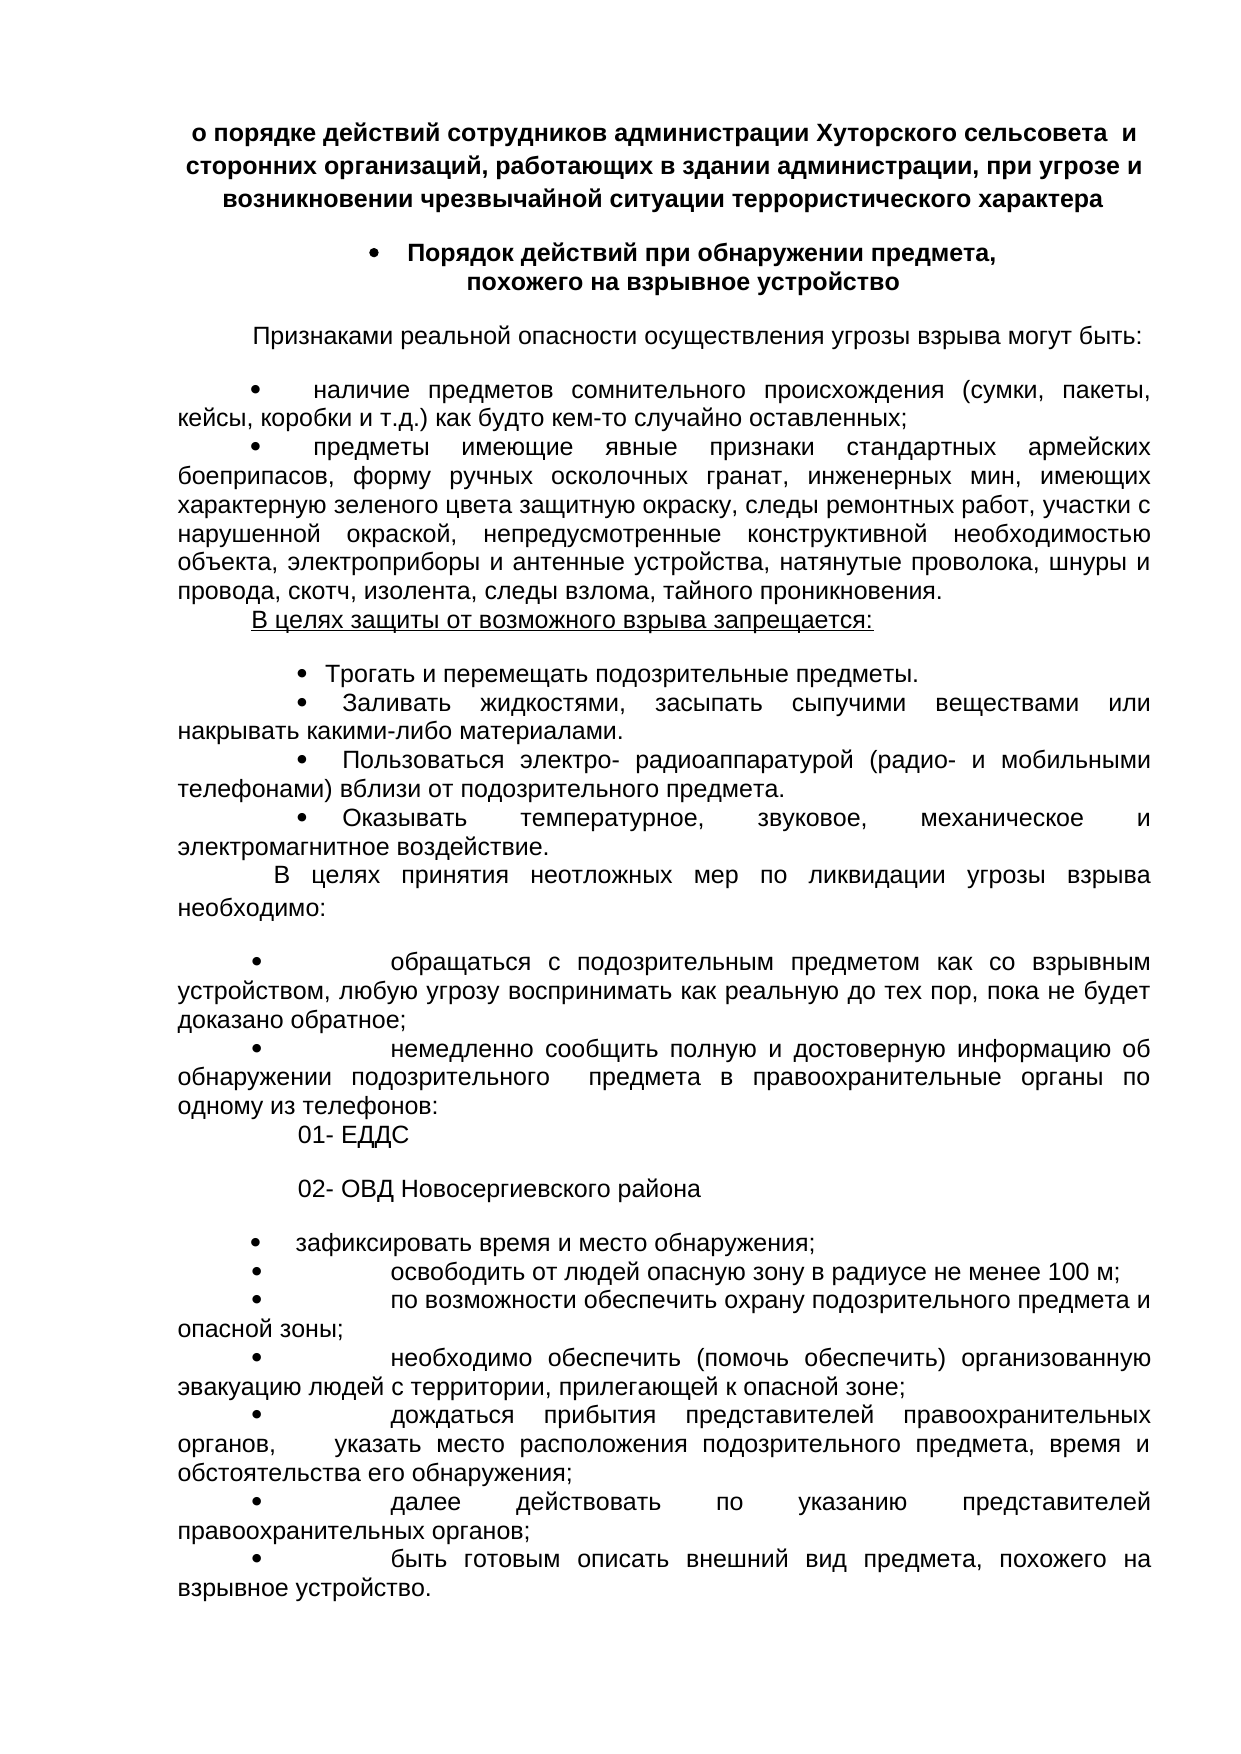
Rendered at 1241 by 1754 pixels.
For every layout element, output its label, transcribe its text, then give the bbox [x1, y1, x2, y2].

list наличие предметов сомнительного происхождения (сумки, пакеты, кейсы, коробки и т.д.) как будто кем-то случайно оставленных; [177, 374, 1152, 432]
text о порядке действий сотрудников администрации Хуторского сельсовета и сторонних организаций, работающих в здании администрации, при угрозе и возникновении чрезвычайной ситуации террористического характера [177, 118, 1152, 213]
list Заливать жидкостями, засыпать сыпучими веществами или накрывать какими-либо материалами. [177, 687, 1152, 745]
list Порядок действий при обнаружении предмета, [215, 238, 1152, 267]
text В целях принятия неотложных мер по ликвидации угрозы взрыва необходимо: [177, 860, 1152, 922]
list Трогать и перемещать подозрительные предметы. [224, 659, 1152, 687]
list Пользоваться электро- радиоаппаратурой (радио- и мобильными телефонами) вблизи от подозрительного предмета. [177, 745, 1152, 803]
text Признаками реальной опасности осуществления угрозы взрыва могут быть: [177, 321, 1152, 349]
list обращаться с подозрительным предметом как со взрывным устройством, любую угрозу воспринимать как реальную до тех пор, пока не будет доказано обратное; [177, 947, 1152, 1033]
list быть готовым описать внешний вид предмета, похожего на взрывное устройство. [177, 1544, 1152, 1602]
list освободить от людей опасную зону в радиусе не менее ; [177, 1256, 1152, 1285]
list предметы имеющие явные признаки стандартных армейских боеприпасов, форму ручных осколочных гранат, инженерных мин, имеющих характерную зеленого цвета защитную окраску, следы ремонтных работ, участки с нарушенной окраской, непредусмотренные конструктивной необходимостью объекта, электроприборы и антенные устройства, натянутые проволока, шнуры и провода, скотч, изолента, следы взлома, тайного проникновения. [177, 432, 1152, 605]
text 01- ЕДДС [298, 1120, 1152, 1149]
list далее действовать по указанию представителей правоохранительных органов; [177, 1487, 1152, 1544]
text 02- ОВД Новосергиевского района [298, 1174, 1152, 1202]
text В целях защиты от возможного взрыва запрещается: [251, 605, 1152, 633]
list Оказывать температурное, звуковое, механическое и электромагнитное воздействие. [177, 803, 1152, 860]
list по возможности обеспечить охрану подозрительного предмета и опасной зоны; [177, 1285, 1152, 1343]
list зафиксировать время и место обнаружения; [251, 1228, 1152, 1256]
text похожего на взрывное устройство [215, 267, 1152, 296]
list необходимо обеспечить (помочь обеспечить) организованную эвакуацию людей с территории, прилегающей к опасной зоне; [177, 1343, 1152, 1401]
list дождаться прибытия представителей правоохранительных органов, указать место расположения подозрительного предмета, время и обстоятельства его обнаружения; [177, 1401, 1152, 1487]
list немедленно сообщить полную и достоверную информацию об обнаружении подозрительного предмета в правоохранительные органы по одному из телефонов: [177, 1033, 1152, 1120]
